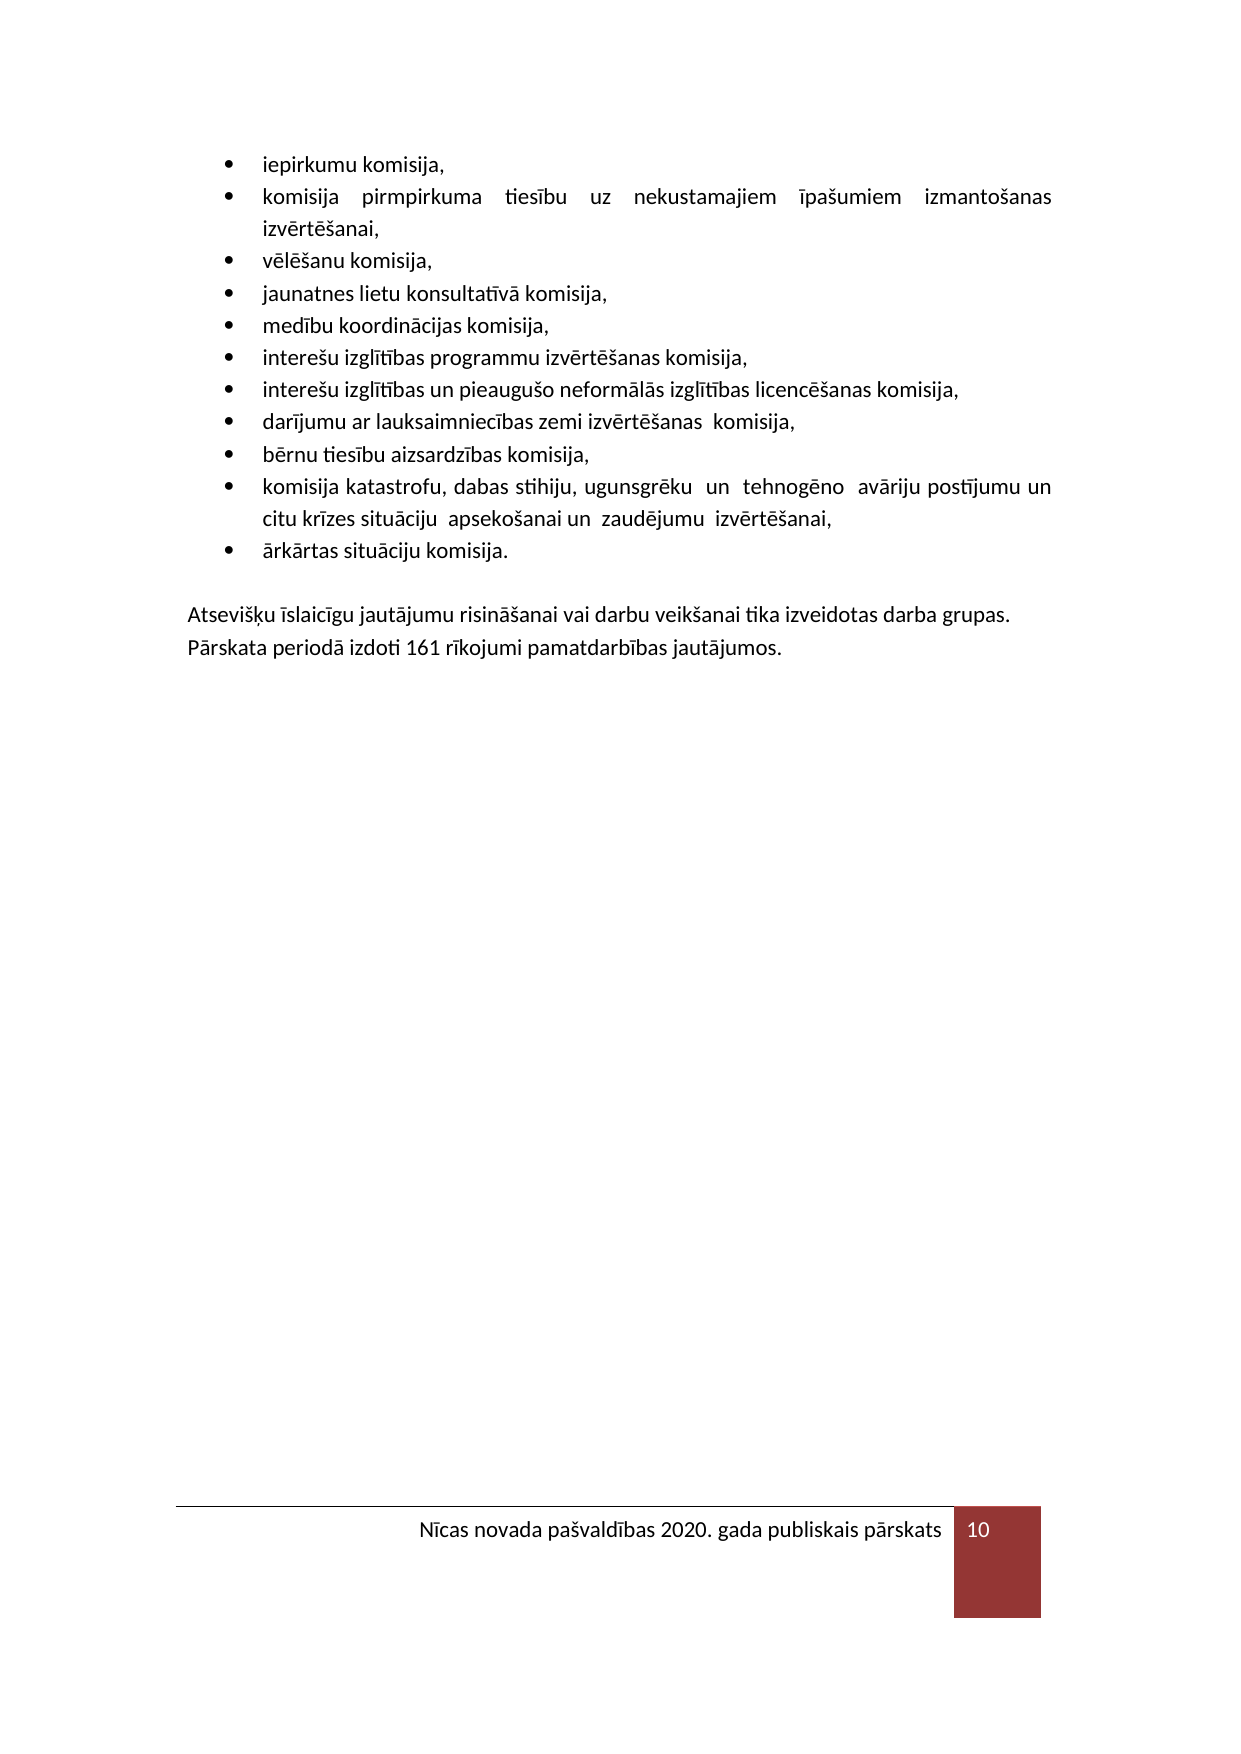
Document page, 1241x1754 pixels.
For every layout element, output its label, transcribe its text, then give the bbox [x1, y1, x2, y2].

list vēlēšanu komisija, [225, 247, 1053, 274]
list bērnu tiesību aizsardzības komisija, [225, 440, 1053, 468]
list jaunatnes lietu konsultatīvā komisija, [225, 279, 1053, 307]
list interešu izglītības un pieaugušo neformālās izglītības licencēšanas komisija, [225, 375, 1053, 403]
text Pārskata periodā izdoti 161 rīkojumi pamatdarbības jautājumos. [187, 633, 1053, 661]
list komisija pirmpirkuma tiesību uz nekustamajiem īpašumiem izmantošanas izvērtēšanai, [225, 182, 1053, 242]
list darījumu ar lauksaimniecības zemi izvērtēšanas komisija, [225, 407, 1053, 436]
list medību koordinācijas komisija, [225, 311, 1053, 339]
list ārkārtas situāciju komisija. [225, 536, 1053, 564]
list interešu izglītības programmu izvērtēšanas komisija, [225, 343, 1053, 371]
list komisija katastrofu, dabas stihiju, ugunsgrēku un tehnogēno avāriju postījumu un citu krīzes situāciju apsekošanai un zaudējumu izvērtēšanai, [225, 472, 1053, 532]
text Atsevišķu īslaicīgu jautājumu risināšanai vai darbu veikšanai tika izveidotas darba grupas. [187, 601, 1053, 629]
list iepirkumu komisija, [225, 150, 1053, 178]
